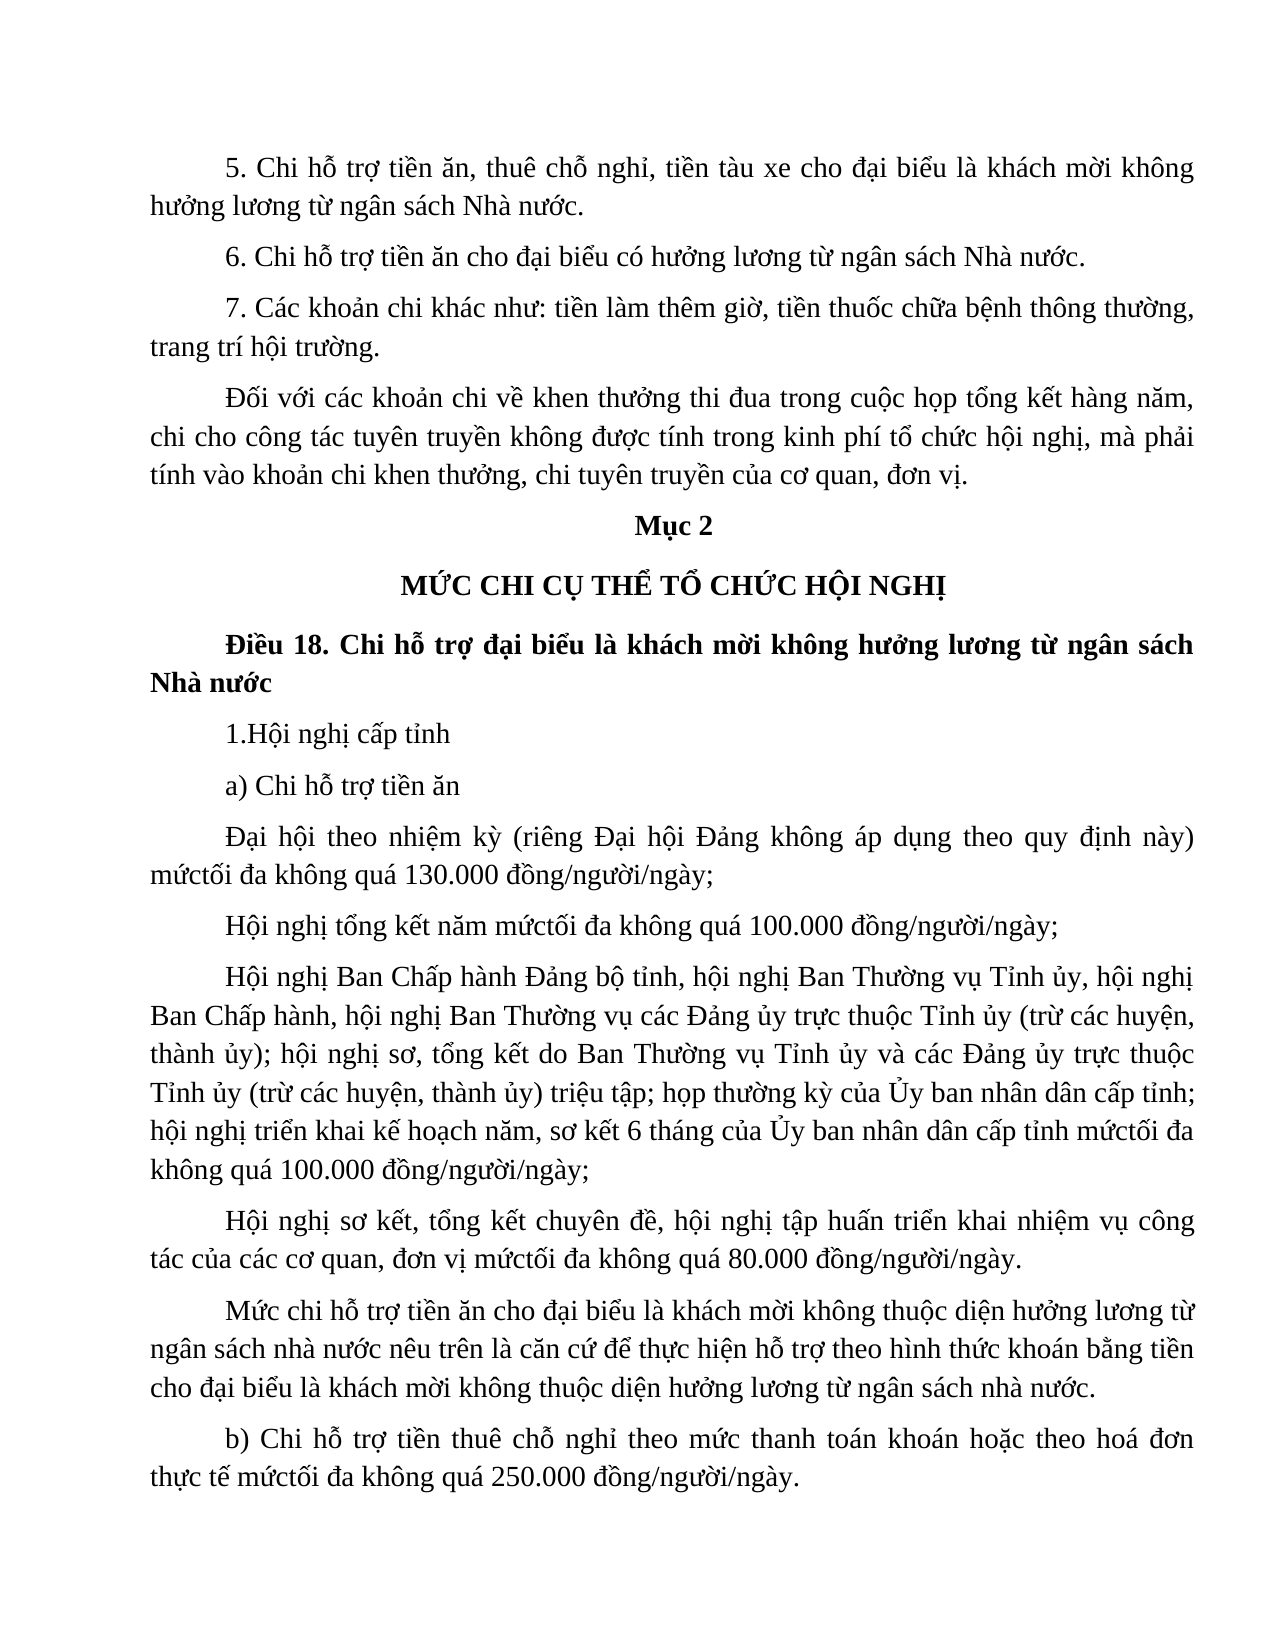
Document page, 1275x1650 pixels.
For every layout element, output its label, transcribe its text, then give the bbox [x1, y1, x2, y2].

text 7. Các khoản chi khác như: tiền làm thêm giờ, tiền thuốc chữa bệnh thông thường, trang trí hội trường. [150, 291, 1196, 363]
text Mức chi hỗ trợ tiền ăn cho đại biểu là khách mời không thuộc diện hưởng lương từ ngân sách nhà nước nêu trên là căn cứ để thực hiện hỗ trợ theo hình thức khoán bằng tiền cho đại biểu là khách mời không thuộc diện hưởng lương từ ngân sách nhà nước. [150, 1293, 1196, 1403]
text 6. Chi hỗ trợ tiền ăn cho đại biểu có hưởng lương từ ngân sách Nhà nước. [150, 239, 1196, 273]
text Hội nghị Ban Chấp hành Đảng bộ tỉnh, hội nghị Ban Thường vụ Tỉnh ủy, hội nghị Ban Chấp hành, hội nghị Ban Thường vụ các Đảng ủy trực thuộc Tỉnh ủy (trừ các huyện, thành ủy); hội nghị sơ, tổng kết do Ban Thường vụ Tỉnh ủy và các Đảng ủy trực thuộc Tỉnh ủy (trừ các huyện, thành ủy) triệu tập; họp thường kỳ của Ủy ban nhân dân cấp tỉnh; hội nghị triển khai kế hoạch năm, sơ kết 6 tháng của Ủy ban nhân dân cấp tỉnh mứctối đa không quá 100.000 đồng/người/ngày; [150, 959, 1196, 1186]
text a) Chi hỗ trợ tiền ăn [150, 768, 1196, 801]
text MỨC CHI CỤ THỂ TỔ CHỨC HỘI NGHỊ [150, 568, 1197, 601]
text b) Chi hỗ trợ tiền thuê chỗ nghỉ theo mức thanh toán khoán hoặc theo hoá đơn thực tế mứctối đa không quá 250.000 đồng/người/ngày. [150, 1421, 1196, 1493]
text Đối với các khoản chi về khen thưởng thi đua trong cuộc họp tổng kết hàng năm, chi cho công tác tuyên truyền không được tính trong kinh phí tổ chức hội nghị, mà phải tính vào khoản chi khen thưởng, chi tuyên truyền của cơ quan, đơn vị. [150, 380, 1196, 491]
text Điều 18. Chi hỗ trợ đại biểu là khách mời không hưởng lương từ ngân sách Nhà nước [150, 627, 1196, 699]
text Hội nghị sơ kết, tổng kết chuyên đề, hội nghị tập huấn triển khai nhiệm vụ công tác của các cơ quan, đơn vị mứctối đa không quá 80.000 đồng/người/ngày. [150, 1203, 1196, 1275]
text Đại hội theo nhiệm kỳ (riêng Đại hội Đảng không áp dụng theo quy định này) mứctối đa không quá 130.000 đồng/người/ngày; [150, 819, 1196, 891]
text Mục 2 [150, 508, 1197, 542]
text Hội nghị tổng kết năm mứctối đa không quá 100.000 đồng/người/ngày; [150, 908, 1196, 942]
text 5. Chi hỗ trợ tiền ăn, thuê chỗ nghỉ, tiền tàu xe cho đại biểu là khách mời không hưởng lương từ ngân sách Nhà nước. [150, 150, 1196, 222]
text 1.Hội nghị cấp tỉnh [150, 717, 1196, 750]
